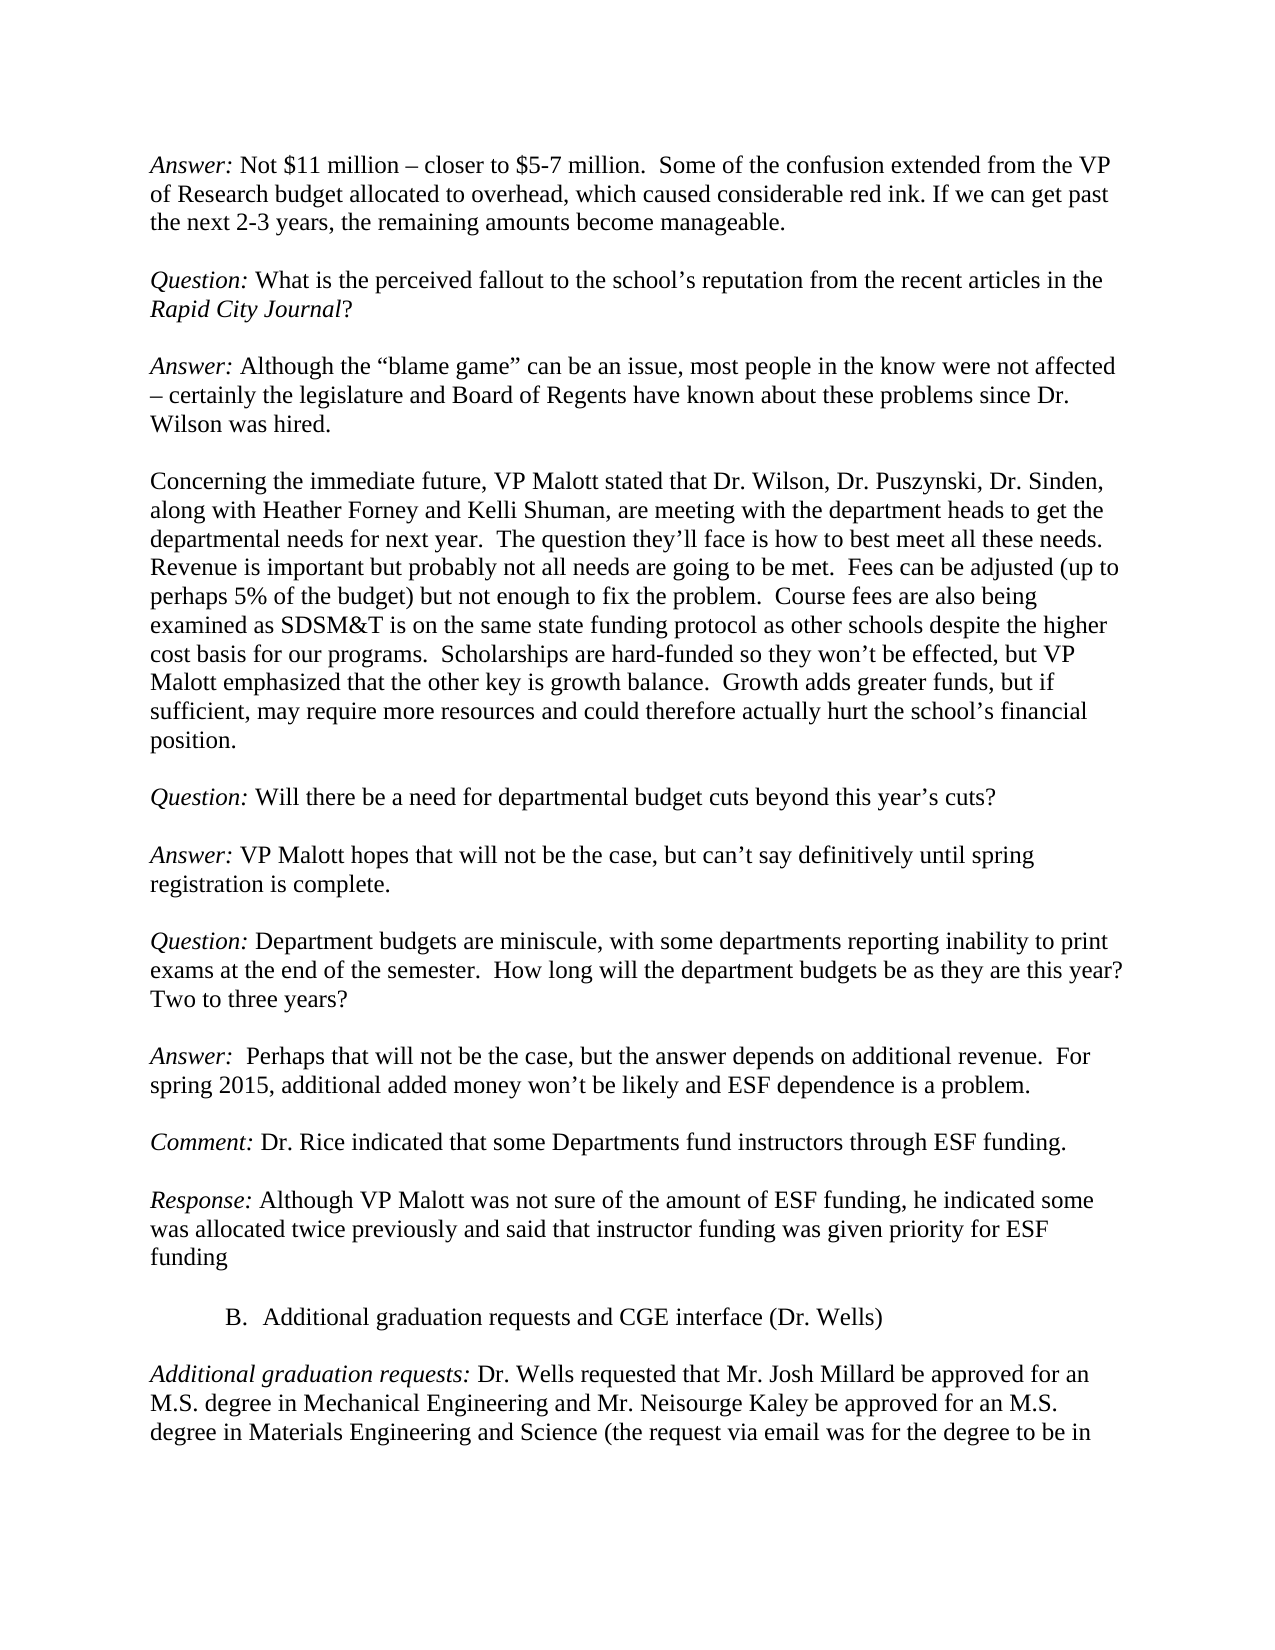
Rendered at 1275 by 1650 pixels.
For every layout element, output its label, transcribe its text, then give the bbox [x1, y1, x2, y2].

text Answer: VP Malott hopes that will not be the case, but can’t say definitively until spring registration is complete. [150, 840, 1125, 897]
text Question: What is the perceived fallout to the school’s reputation from the recent articles in the Rapid City Journal? [150, 265, 1125, 322]
text Answer: Although the “blame game” can be an issue, most people in the know were not affected – certainly the legislature and Board of Regents have known about these problems since Dr. Wilson was hired. [150, 351, 1125, 437]
text Question: Will there be a need for departmental budget cuts beyond this year’s cuts? [150, 782, 1125, 811]
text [150, 1359, 1125, 1446]
text Answer: Perhaps that will not be the case, but the answer depends on additional revenue. For spring 2015, additional added money won’t be likely and ESF dependence is a problem. [150, 1041, 1125, 1099]
list Additional graduation requests and CGE interface (Dr. Wells) [225, 1302, 1125, 1331]
text Concerning the immediate future, VP Malott stated that Dr. Wilson, Dr. Puszynski, Dr. Sinden, along with Heather Forney and Kelli Shuman, are meeting with the department heads to get the departmental needs for next year. The question they’ll face is how to best meet all these needs. Revenue is important but probably not all needs are going to be met. Fees can be adjusted (up to perhaps 5% of the budget) but not enough to fix the problem. Course fees are also being examined as SDSM&T is on the same state funding protocol as other schools despite the higher cost basis for our programs. Scholarships are hard-funded so they won’t be effected, but VP Malott emphasized that the other key is growth balance. Growth adds greater funds, but if sufficient, may require more resources and could therefore actually hurt the school’s financial position. [150, 466, 1125, 754]
text Answer: Not $11 million – closer to $5-7 million. Some of the confusion extended from the VP of Research budget allocated to overhead, which caused considerable red ink. If we can get past the next 2-3 years, the remaining amounts become manageable. [150, 150, 1125, 236]
text Question: Department budgets are miniscule, with some departments reporting inability to print exams at the end of the semester. How long will the department budgets be as they are this year? Two to three years? [150, 926, 1125, 1012]
text Comment: Dr. Rice indicated that some Departments fund instructors through ESF funding. [150, 1127, 1125, 1156]
text Response: Although VP Malott was not sure of the amount of ESF funding, he indicated some was allocated twice previously and said that instructor funding was given priority for ESF funding [150, 1185, 1125, 1271]
